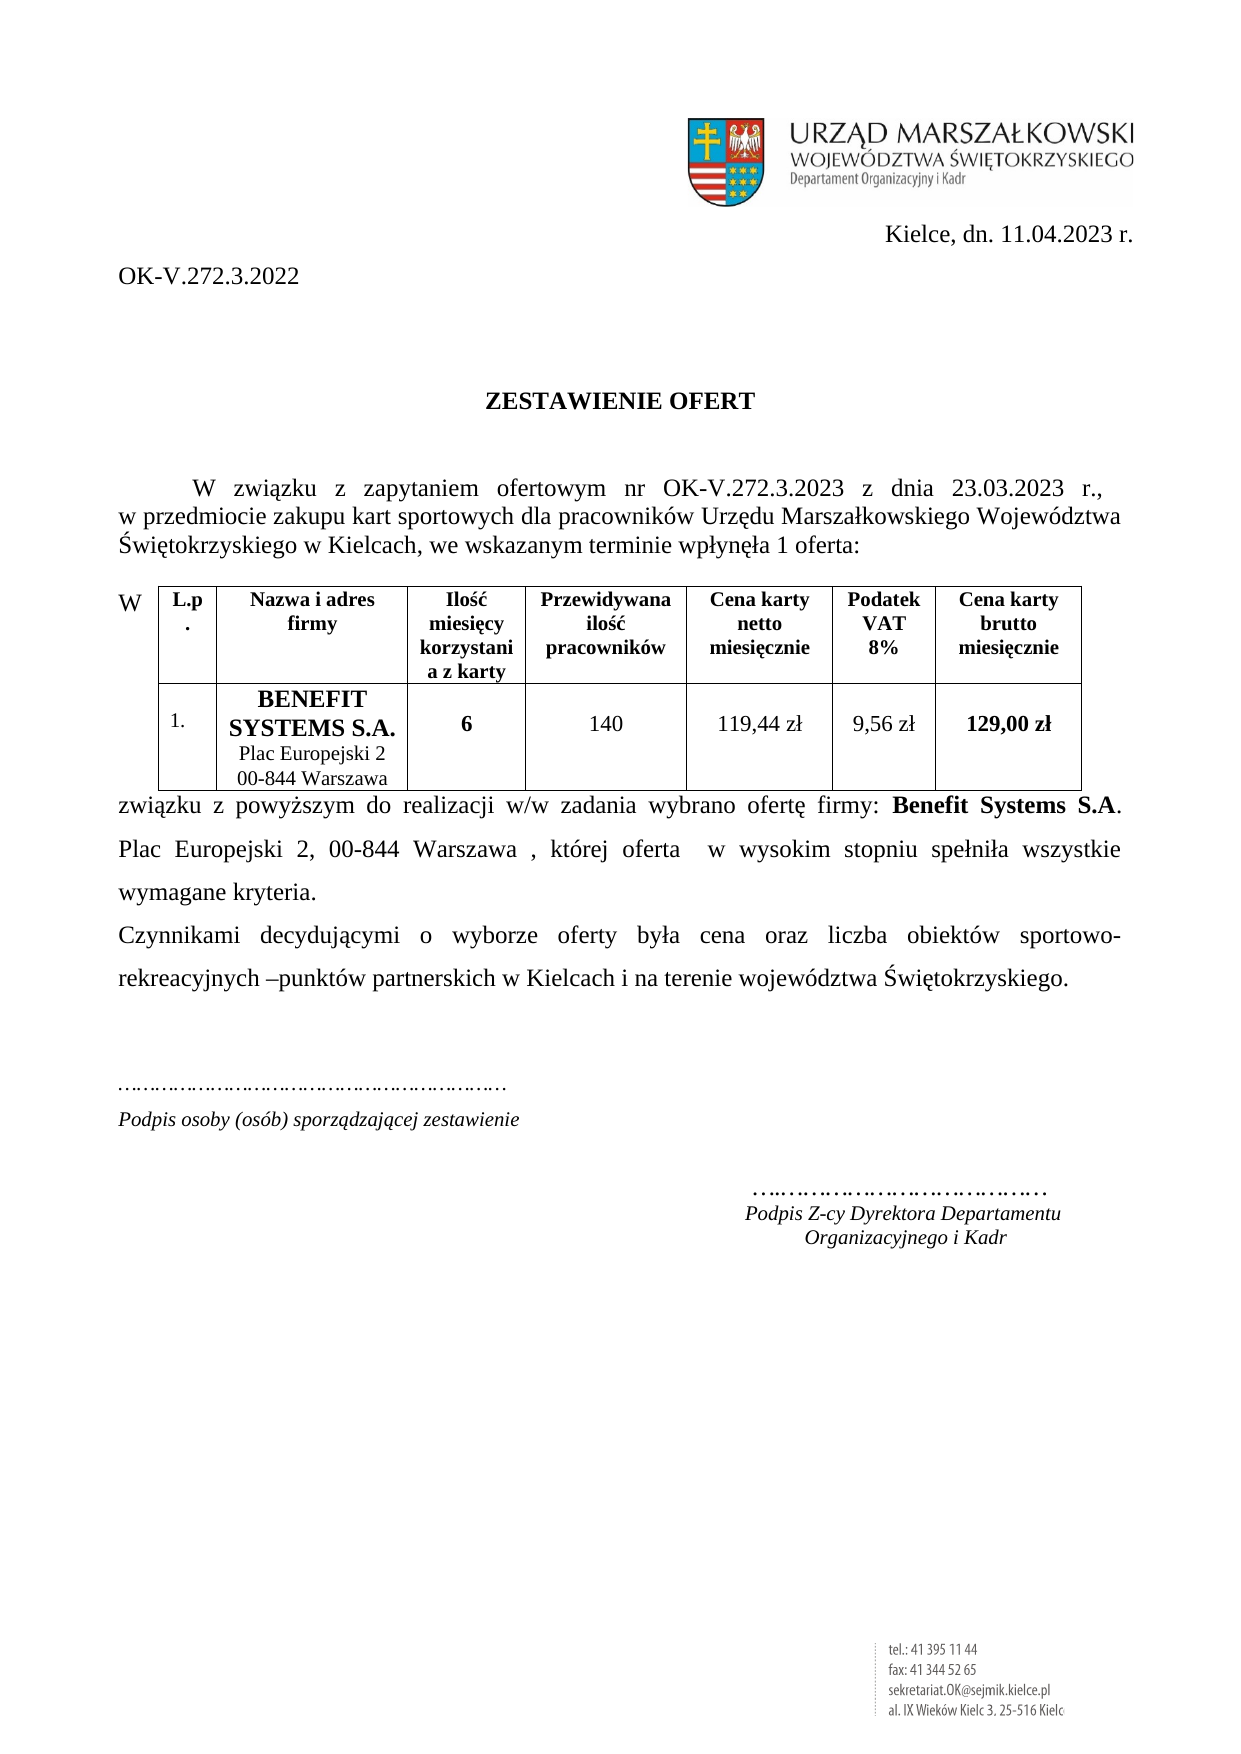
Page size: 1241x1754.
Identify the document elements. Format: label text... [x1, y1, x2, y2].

table_header Podatek VAT 8% [833, 587, 935, 683]
table_cell BENEFIT SYSTEMS S.A. Plac Europejski 2 00-844 Warszawa [217, 684, 407, 789]
table_header L.p. [159, 587, 216, 683]
text ….……………………………… [118, 1172, 1122, 1201]
table_cell 140 [526, 684, 686, 789]
table_header Nazwa i adres firmy [217, 587, 407, 683]
text W związku z zapytaniem ofertowym nr OK-V.272.3.2023 z dnia 23.03.2023 r., w przedmiocie zakupu kart sportowych dla pracowników Urzędu Marszałkowskiego Województwa Świętokrzyskiego w Kielcach, we wskazanym terminie wpłynęła 1 oferta: [118, 473, 1122, 559]
text W związku z powyższym do realizacji w/w zadania wybrano ofertę firmy: Benefit Systems S.A. Plac Europejski 2, 00-844 Warszawa , której oferta w wysokim stopniu spełniła wszystkie wymagane kryteria. [118, 588, 1122, 906]
table_header Przewidywana ilość pracowników [526, 587, 686, 683]
picture [873, 1643, 1064, 1716]
text Podpis Z-cy Dyrektora Departamentu [118, 1201, 1122, 1224]
text Czynnikami decydującymi o wyborze oferty była cena oraz liczba obiektów sportowo-rekreacyjnych –punktów partnerskich w Kielcach i na terenie województwa Świętokrzyskiego. [118, 920, 1122, 992]
table_cell 6 [408, 684, 525, 789]
text Organizacyjnego i Kadr [118, 1224, 1122, 1249]
text Podpis osoby (osób) sporządzającej zestawienie [118, 1107, 878, 1131]
text ZESTAWIENIE OFERT [118, 386, 1122, 415]
text OK-V.272.3.2022 [118, 261, 1133, 289]
picture [687, 118, 1134, 207]
table_cell 129,00 zł [936, 684, 1081, 789]
table_cell 9,56 zł [833, 684, 935, 789]
table_cell 119,44 zł [687, 684, 832, 789]
text Kielce, dn. 11.04.2023 r. [118, 219, 1133, 248]
table_header Cena karty netto miesięcznie [687, 587, 832, 683]
table_cell 1. [159, 684, 216, 789]
table_header Cena karty brutto miesięcznie [936, 587, 1081, 683]
table_header Ilość miesięcy korzystania z karty [408, 587, 525, 683]
text ……………………………………………………… [118, 1071, 878, 1095]
